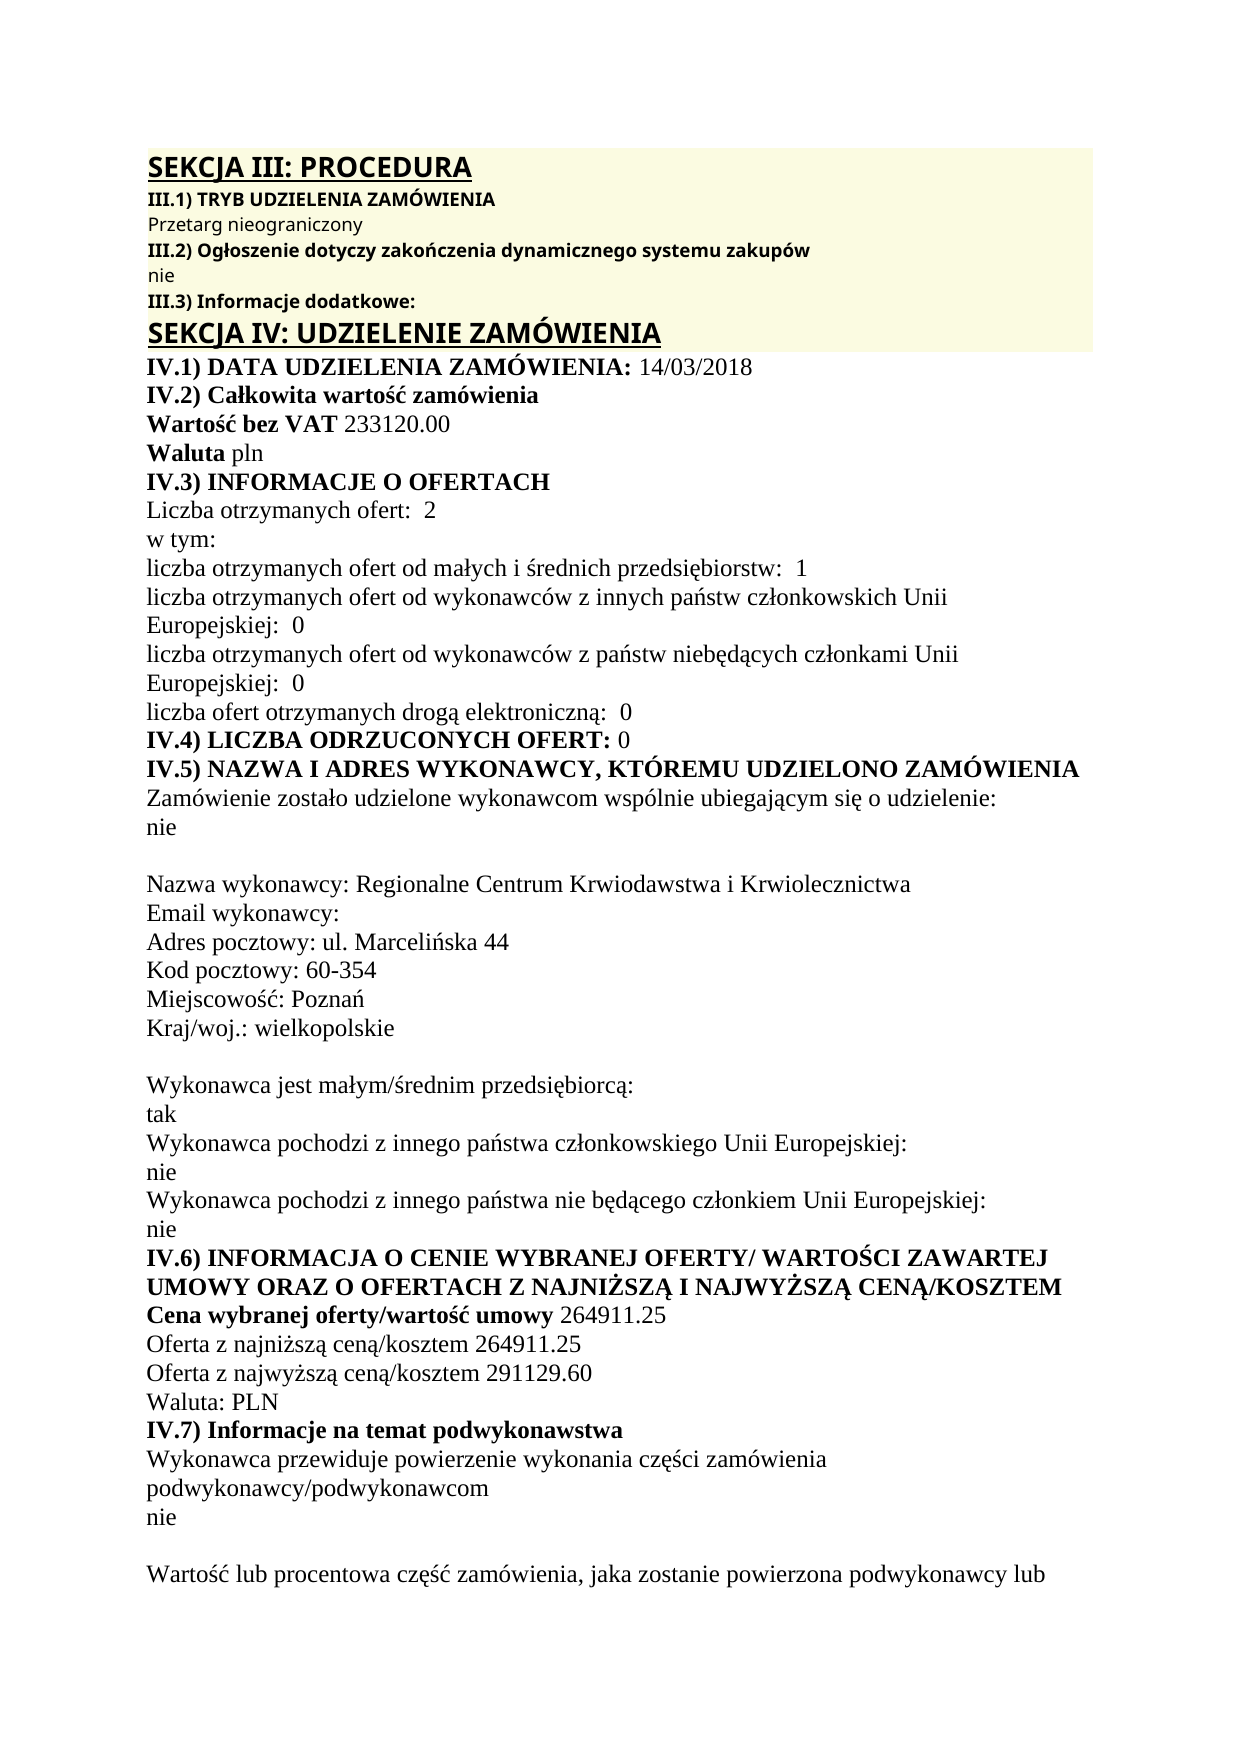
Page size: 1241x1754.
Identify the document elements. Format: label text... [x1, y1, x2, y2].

text III.3) Informacje dodatkowe: [148, 288, 1093, 313]
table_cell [146, 352, 1091, 1588]
text III.1) TRYB UDZIELENIA ZAMÓWIENIA [148, 186, 1093, 211]
text Przetarg nieograniczony [148, 211, 1093, 237]
text nie [148, 262, 1093, 288]
text SEKCJA IV: UDZIELENIE ZAMÓWIENIA [148, 313, 1093, 352]
text III.2) Ogłoszenie dotyczy zakończenia dynamicznego systemu zakupów [148, 237, 1093, 262]
text SEKCJA III: PROCEDURA [148, 148, 1093, 186]
